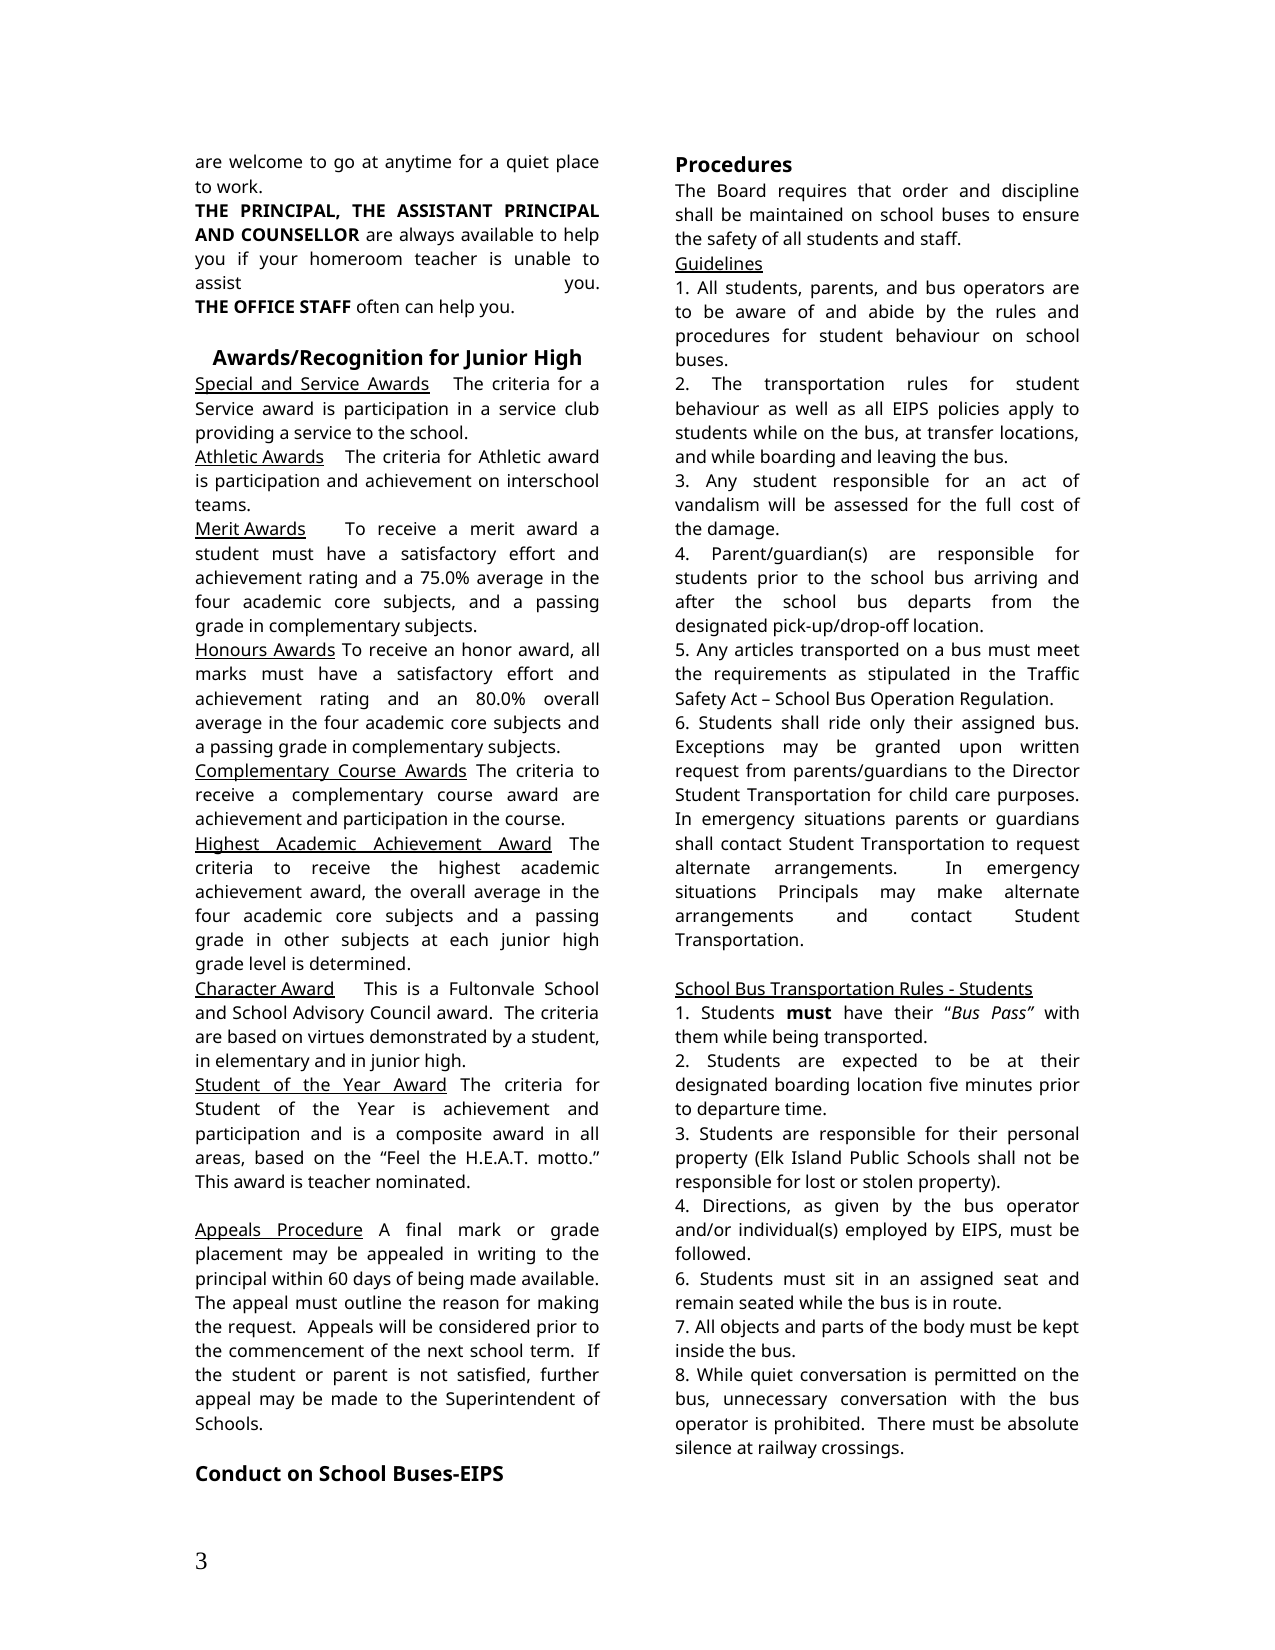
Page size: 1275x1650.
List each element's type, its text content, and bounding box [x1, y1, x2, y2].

text Complementary Course Awards The criteria to receive a complementary course award are achievement and participation in the course. [195, 758, 600, 831]
text Special and Service Awards The criteria for a Service award is participation in a service club providing a service to the school. [195, 372, 600, 444]
text Appeals Procedure A final mark or grade placement may be appealed in writing to the principal within 60 days of being made available. The appeal must outline the reason for making the request. Appeals will be considered prior to the commencement of the next school term. If the student or parent is not satisfied, further appeal may be made to the Superintendent of Schools. [195, 1218, 600, 1435]
text 7. All objects and parts of the body must be kept inside the bus. [675, 1314, 1080, 1363]
text Procedures [675, 150, 1080, 178]
text 1. Students must have their “Bus Pass” with them while being transported. [675, 1000, 1080, 1048]
text Student of the Year Award The criteria for Student of the Year is achievement and participation and is a composite award in all areas, based on the “Feel the H.E.A.T. motto.” This award is teacher nominated. [195, 1073, 600, 1193]
text 6. Students must sit in an assigned seat and remain seated while the bus is in route. [675, 1266, 1080, 1314]
text Highest Academic Achievement Award The criteria to receive the highest academic achievement award, the overall average in the four academic core subjects and a passing grade in other subjects at each junior high grade level is determined. [195, 831, 600, 976]
text 3. Students are responsible for their personal property (Elk Island Public Schools shall not be responsible for lost or stolen property). [675, 1121, 1080, 1193]
text 3. Any student responsible for an act of vandalism will be assessed for the full cost of the damage. [675, 468, 1080, 541]
text 5. Any articles transported on a bus must meet the requirements as stipulated in the Traffic Safety Act – School Bus Operation Regulation. [675, 638, 1080, 710]
text Character Award This is a Fultonvale School and School Advisory Council award. The criteria are based on virtues demonstrated by a student, in elementary and in junior high. [195, 976, 600, 1073]
text THE PRINCIPAL, THE ASSISTANT PRINCIPAL AND COUNSELLOR are always available to help you if your homeroom teacher is unable to assist you. THE OFFICE STAFF often can help you. [195, 198, 600, 319]
text 1. All students, parents, and bus operators are to be aware of and abide by the rules and procedures for student behaviour on school buses. [675, 275, 1080, 372]
text 4. Parent/guardian(s) are responsible for students prior to the school bus arriving and after the school bus departs from the designated pick-up/drop-off location. [675, 541, 1080, 638]
text 6. Students shall ride only their assigned bus. Exceptions may be granted upon written request from parents/guardians to the Director Student Transportation for child care purposes. In emergency situations parents or guardians shall contact Student Transportation to request alternate arrangements. In emergency situations Principals may make alternate arrangements and contact Student Transportation. [675, 710, 1080, 952]
text Guidelines [675, 251, 1080, 275]
text 4. Directions, as given by the bus operator and/or individual(s) employed by EIPS, must be followed. [675, 1193, 1080, 1266]
text 2. The transportation rules for student behaviour as well as all EIPS policies apply to students while on the bus, at transfer locations, and while boarding and leaving the bus. [675, 372, 1080, 468]
text Merit Awards To receive a merit award a student must have a satisfactory effort and achievement rating and a 75.0% average in the four academic core subjects, and a passing grade in complementary subjects. [195, 517, 600, 638]
text Honours Awards To receive an honor award, all marks must have a satisfactory effort and achievement rating and an 80.0% overall average in the four academic core subjects and a passing grade in complementary subjects. [195, 638, 600, 758]
text 2. Students are expected to be at their designated boarding location five minutes prior to departure time. [675, 1048, 1080, 1121]
text School Bus Transportation Rules - Students [675, 976, 1080, 1000]
text Conduct on School Buses-EIPS [195, 1459, 600, 1488]
text Awards/Recognition for Junior High [195, 343, 600, 372]
text 8. While quiet conversation is permitted on the bus, unnecessary conversation with the bus operator is prohibited. There must be absolute silence at railway crossings. [675, 1363, 1080, 1459]
text The Board requires that order and discipline shall be maintained on school buses to ensure the safety of all students and staff. [675, 178, 1080, 251]
text Athletic Awards The criteria for Athletic award is participation and achievement on interschool teams. [195, 444, 600, 517]
